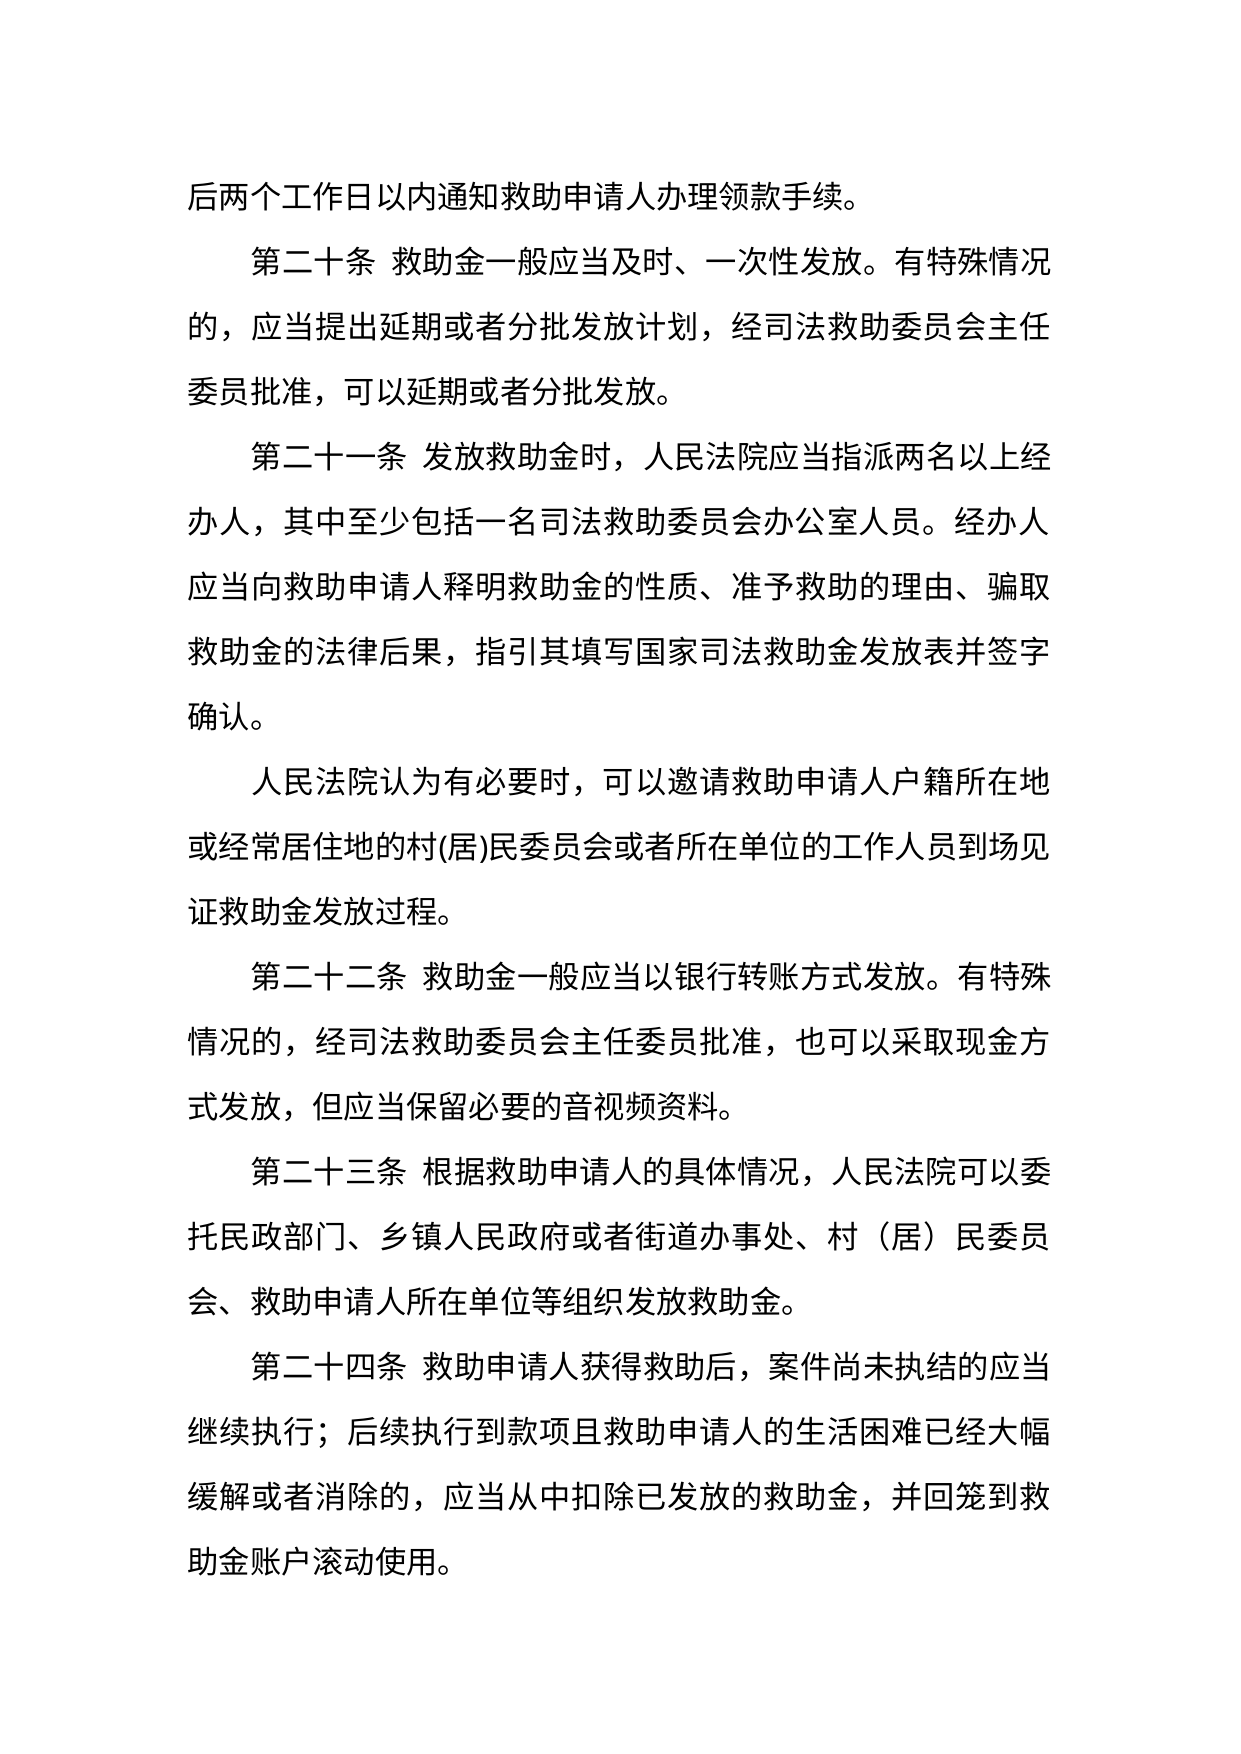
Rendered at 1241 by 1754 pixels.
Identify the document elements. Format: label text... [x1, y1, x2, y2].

text 第二十一条 发放救助金时，人民法院应当指派两名以上经办人，其中至少包括一名司法救助委员会办公室人员。经办人应当向救助申请人释明救助金的性质、准予救助的理由、骗取救助金的法律后果，指引其填写国家司法救助金发放表并签字确认。 [187, 422, 1053, 747]
text 第二十二条 救助金一般应当以银行转账方式发放。有特殊情况的，经司法救助委员会主任委员批准，也可以采取现金方式发放，但应当保留必要的音视频资料。 [187, 942, 1053, 1137]
text 第二十四条 救助申请人获得救助后，案件尚未执结的应当继续执行；后续执行到款项且救助申请人的生活困难已经大幅缓解或者消除的，应当从中扣除已发放的救助金，并回笼到救助金账户滚动使用。 [187, 1332, 1053, 1592]
text 人民法院认为有必要时，可以邀请救助申请人户籍所在地或经常居住地的村(居)民委员会或者所在单位的工作人员到场见证救助金发放过程。 [187, 747, 1053, 942]
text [187, 162, 1053, 227]
text 第二十条 救助金一般应当及时、一次性发放。有特殊情况的，应当提出延期或者分批发放计划，经司法救助委员会主任委员批准，可以延期或者分批发放。 [187, 227, 1053, 422]
text 第二十三条 根据救助申请人的具体情况，人民法院可以委托民政部门、乡镇人民政府或者街道办事处、村（居）民委员会、救助申请人所在单位等组织发放救助金。 [187, 1137, 1053, 1332]
